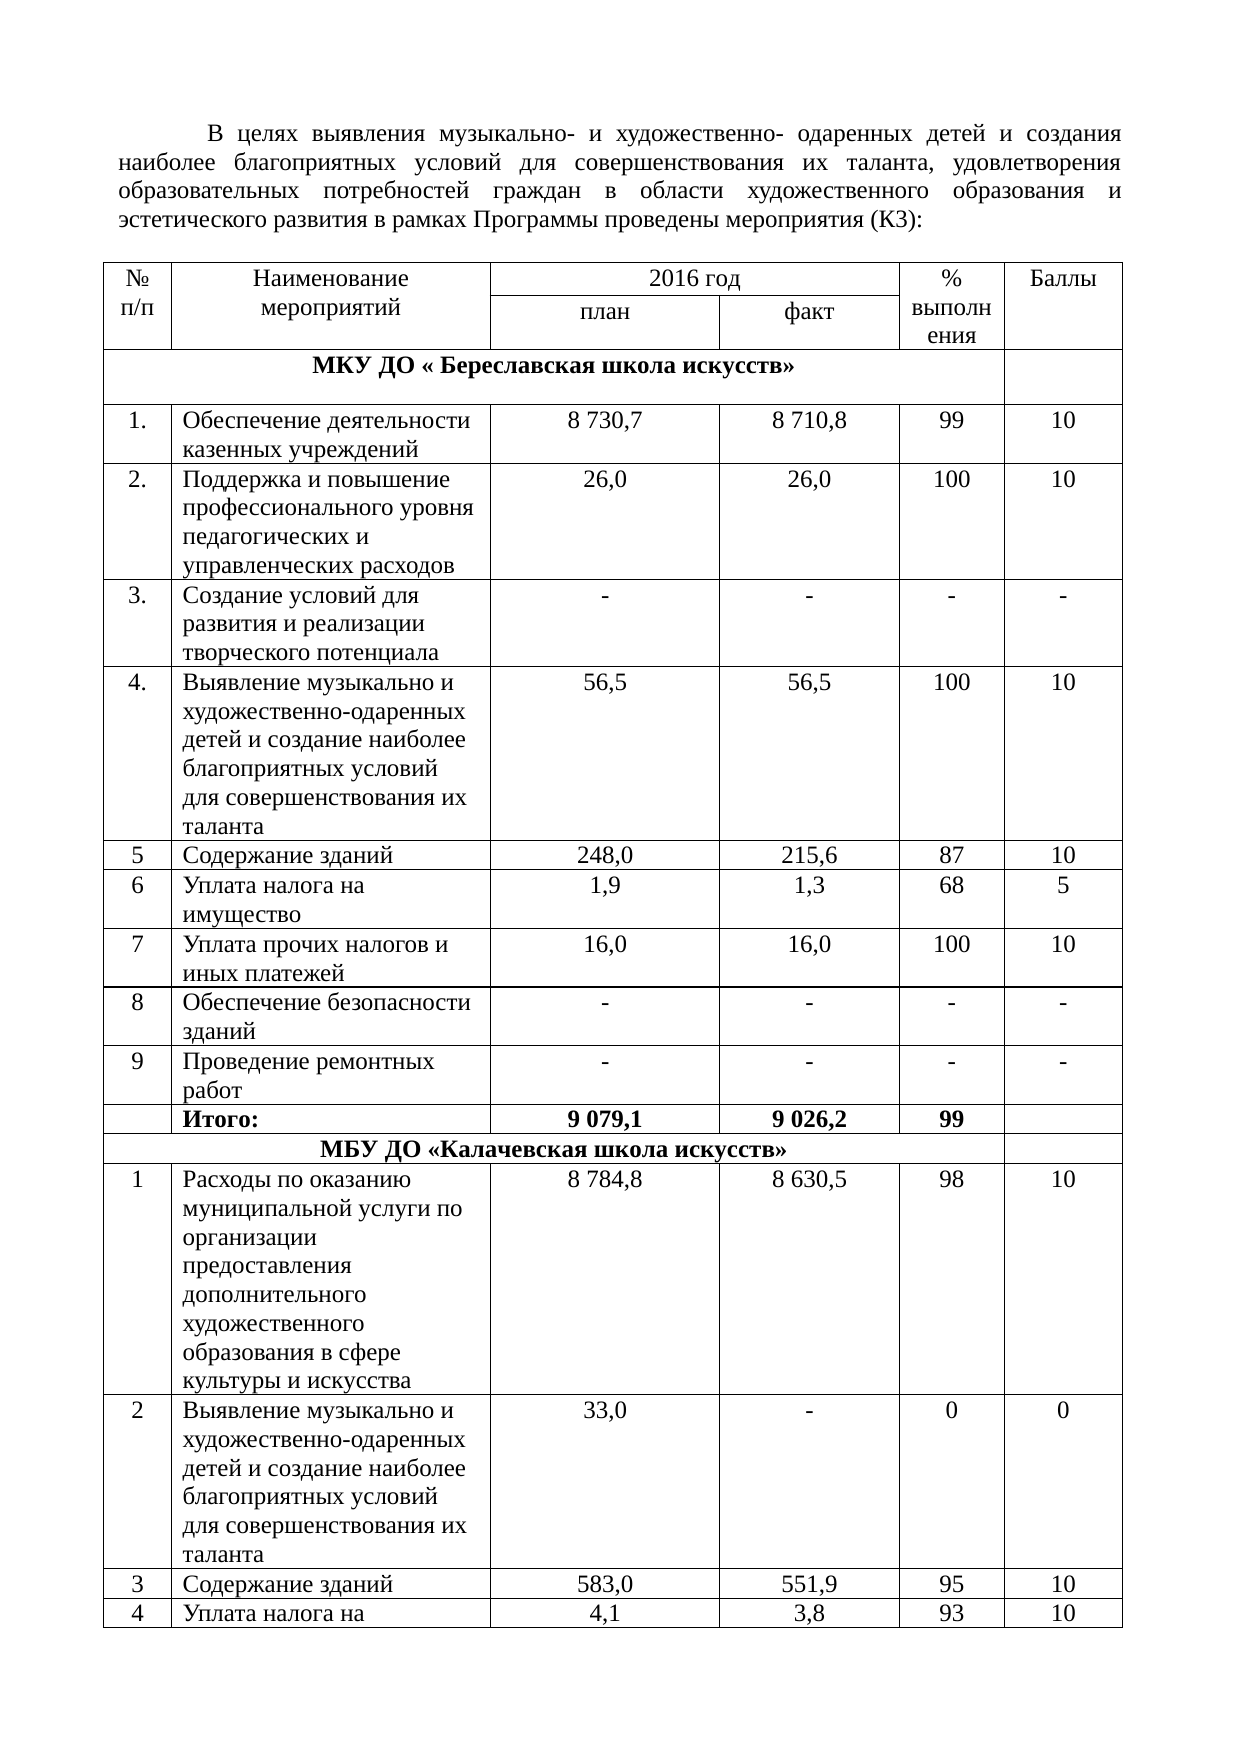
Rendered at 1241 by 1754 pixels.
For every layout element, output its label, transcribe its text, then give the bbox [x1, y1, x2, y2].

table_cell 99 [900, 405, 1004, 463]
table_cell 2 [104, 1395, 171, 1568]
table_cell - [1005, 988, 1122, 1045]
table_cell 10 [1005, 667, 1122, 839]
table_cell Расходы по оказанию муниципальной услуги по организации предоставления дополнительного художественного образования в сфере культуры и искусства [172, 1164, 490, 1394]
table_cell план [491, 296, 719, 349]
table_cell Обеспечение деятельности казенных учреждений [172, 405, 490, 463]
table_cell Уплата прочих налогов и иных платежей [172, 929, 490, 986]
table_header Наименование мероприятий [172, 263, 490, 349]
table_cell 68 [900, 870, 1004, 928]
table_cell 26,0 [720, 464, 899, 579]
table_cell - [720, 580, 899, 666]
table_cell 9 026,2 [720, 1105, 899, 1133]
table_cell 56,5 [491, 667, 719, 839]
table_cell 100 [900, 667, 1004, 839]
table_cell - [900, 580, 1004, 666]
table_cell 8 710,8 [720, 405, 899, 463]
table_cell 4. [104, 667, 171, 839]
table_cell 8 784,8 [491, 1164, 719, 1394]
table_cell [172, 1599, 490, 1627]
table_cell - [900, 988, 1004, 1045]
table_cell - [491, 988, 719, 1045]
table_cell 4 [104, 1599, 171, 1627]
table_cell 3,8 [720, 1599, 899, 1627]
table_cell 95 [900, 1569, 1004, 1597]
table_cell - [491, 1046, 719, 1103]
table_cell 10 [1005, 1599, 1122, 1627]
table_cell 7 [104, 929, 171, 986]
table_cell 26,0 [491, 464, 719, 579]
table_cell Проведение ремонтных работ [172, 1046, 490, 1103]
table_cell 2. [104, 464, 171, 579]
table_cell - [720, 1395, 899, 1568]
table_cell 16,0 [720, 929, 899, 986]
table_cell 9 079,1 [491, 1105, 719, 1133]
table_cell 8 [104, 988, 171, 1045]
table_cell - [720, 1046, 899, 1103]
table_cell 0 [1005, 1395, 1122, 1568]
table_cell 10 [1005, 405, 1122, 463]
table_cell 5 [1005, 870, 1122, 928]
table_cell Обеспечение безопасности зданий [172, 988, 490, 1045]
table_cell - [1005, 1046, 1122, 1103]
table_cell МКУ ДО « Береславская школа искусств» [104, 350, 1004, 404]
table_cell 0 [900, 1395, 1004, 1568]
table_cell 1. [104, 405, 171, 463]
table_cell - [1005, 580, 1122, 666]
table_cell 99 [900, 1105, 1004, 1133]
table_header % выполнения [900, 263, 1004, 349]
table_cell Содержание зданий [172, 841, 490, 869]
table_cell [1005, 1105, 1122, 1133]
table_cell 10 [1005, 1569, 1122, 1597]
table_cell 10 [1005, 929, 1122, 986]
table_cell 6 [104, 870, 171, 928]
table_cell 5 [104, 841, 171, 869]
table_cell 4,1 [491, 1599, 719, 1627]
table_cell Выявление музыкально и художественно-одаренных детей и создание наиболее благоприятных условий для совершенствования их таланта [172, 667, 490, 839]
text В целях выявления музыкально- и художественно- одаренных детей и создания наиболее благоприятных условий для совершенствования их таланта, удовлетворения образовательных потребностей граждан в области художественного образования и эстетического развития в рамках Программы проведены мероприятия (К3): [118, 118, 1122, 233]
table_cell 1,3 [720, 870, 899, 928]
table_cell 10 [1005, 1164, 1122, 1394]
table_cell факт [720, 296, 899, 349]
table_cell 248,0 [491, 841, 719, 869]
table_cell 10 [1005, 464, 1122, 579]
table_cell 56,5 [720, 667, 899, 839]
table_cell 1,9 [491, 870, 719, 928]
table_cell 10 [1005, 841, 1122, 869]
table_cell 3. [104, 580, 171, 666]
table_header № п/п [104, 263, 171, 349]
table_cell Поддержка и повышение профессионального уровня педагогических и управленческих расходов [172, 464, 490, 579]
table_cell Итого: [172, 1105, 490, 1133]
table_cell 9 [104, 1046, 171, 1103]
table_cell 215,6 [720, 841, 899, 869]
table_cell 8 730,7 [491, 405, 719, 463]
table_cell 551,9 [720, 1569, 899, 1597]
table_cell Содержание зданий [172, 1569, 490, 1597]
table_cell 98 [900, 1164, 1004, 1394]
table_cell МБУ ДО «Калачевская школа искусств» [104, 1134, 1004, 1163]
table_header 2016 год [491, 263, 899, 295]
table_cell 100 [900, 929, 1004, 986]
table_cell 93 [900, 1599, 1004, 1627]
table_cell 87 [900, 841, 1004, 869]
table_cell Выявление музыкально и художественно-одаренных детей и создание наиболее благоприятных условий для совершенствования их таланта [172, 1395, 490, 1568]
table_cell 100 [900, 464, 1004, 579]
table_cell 16,0 [491, 929, 719, 986]
table_cell Уплата налога на имущество [172, 870, 490, 928]
table_cell 3 [104, 1569, 171, 1597]
table_cell 8 630,5 [720, 1164, 899, 1394]
table_cell 1 [104, 1164, 171, 1394]
table_cell 33,0 [491, 1395, 719, 1568]
table_cell - [491, 580, 719, 666]
table_cell Создание условий для развития и реализации творческого потенциала [172, 580, 490, 666]
table_cell [104, 1105, 171, 1133]
table_cell [1005, 350, 1122, 404]
table_cell - [720, 988, 899, 1045]
table_cell - [900, 1046, 1004, 1103]
table_header Баллы [1005, 263, 1122, 349]
table_cell 583,0 [491, 1569, 719, 1597]
table_cell [1005, 1134, 1122, 1163]
